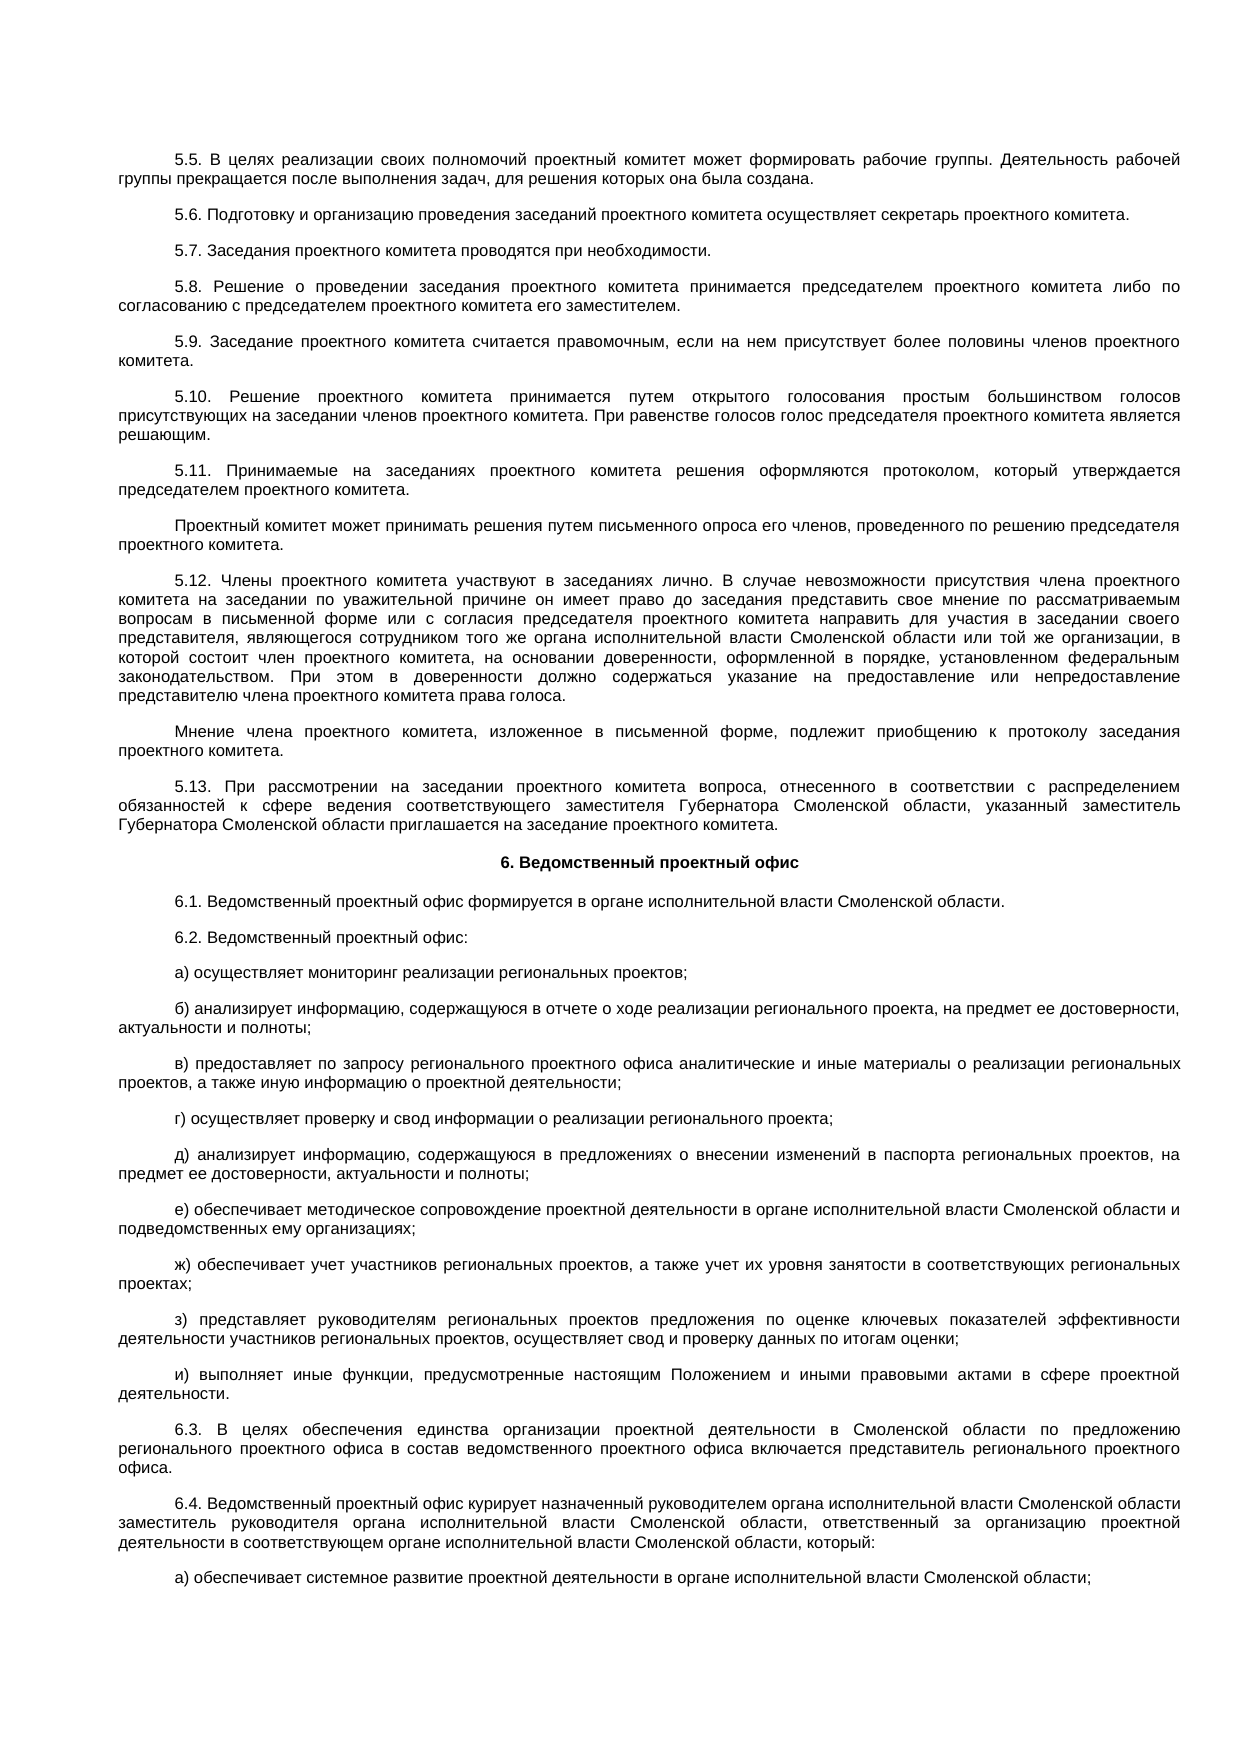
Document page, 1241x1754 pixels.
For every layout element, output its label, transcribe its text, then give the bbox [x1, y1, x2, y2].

text 6.2. Ведомственный проектный офис: [118, 927, 1181, 947]
text 6.1. Ведомственный проектный офис формируется в органе исполнительной власти Смоленской области. [118, 892, 1181, 911]
text з) представляет руководителям региональных проектов предложения по оценке ключевых показателей эффективности деятельности участников региональных проектов, осуществляет свод и проверку данных по итогам оценки; [118, 1310, 1181, 1348]
text 5.8. Решение о проведении заседания проектного комитета принимается председателем проектного комитета либо по согласованию с председателем проектного комитета его заместителем. [118, 277, 1181, 315]
text 5.5. В целях реализации своих полномочий проектный комитет может формировать рабочие группы. Деятельность рабочей группы прекращается после выполнения задач, для решения которых она была создана. [118, 150, 1181, 188]
text 5.7. Заседания проектного комитета проводятся при необходимости. [118, 241, 1181, 260]
text 5.13. При рассмотрении на заседании проектного комитета вопроса, отнесенного в соответствии с распределением обязанностей к сфере ведения соответствующего заместителя Губернатора Смоленской области, указанный заместитель Губернатора Смоленской области приглашается на заседание проектного комитета. [118, 777, 1181, 834]
text 6.3. В целях обеспечения единства организации проектной деятельности в Смоленской области по предложению регионального проектного офиса в состав ведомственного проектного офиса включается представитель регионального проектного офиса. [118, 1420, 1181, 1477]
text д) анализирует информацию, содержащуюся в предложениях о внесении изменений в паспорта региональных проектов, на предмет ее достоверности, актуальности и полноты; [118, 1145, 1181, 1183]
text Мнение члена проектного комитета, изложенное в письменной форме, подлежит приобщению к протоколу заседания проектного комитета. [118, 722, 1181, 760]
text ж) обеспечивает учет участников региональных проектов, а также учет их уровня занятости в соответствующих региональных проектах; [118, 1255, 1181, 1293]
text 5.12. Члены проектного комитета участвуют в заседаниях лично. В случае невозможности присутствия члена проектного комитета на заседании по уважительной причине он имеет право до заседания представить свое мнение по рассматриваемым вопросам в письменной форме или с согласия председателя проектного комитета направить для участия в заседании своего представителя, являющегося сотрудником того же органа исполнительной власти Смоленской области или той же организации, в которой состоит член проектного комитета, на основании доверенности, оформленной в порядке, установленном федеральным законодательством. При этом в доверенности должно содержаться указание на предоставление или непредоставление представителю члена проектного комитета права голоса. [118, 571, 1181, 705]
text б) анализирует информацию, содержащуюся в отчете о ходе реализации регионального проекта, на предмет ее достоверности, актуальности и полноты; [118, 999, 1181, 1037]
text 5.11. Принимаемые на заседаниях проектного комитета решения оформляются протоколом, который утверждается председателем проектного комитета. [118, 461, 1181, 499]
text 5.6. Подготовку и организацию проведения заседаний проектного комитета осуществляет секретарь проектного комитета. [118, 205, 1181, 224]
text 6.4. Ведомственный проектный офис курирует назначенный руководителем органа исполнительной власти Смоленской области заместитель руководителя органа исполнительной власти Смоленской области, ответственный за организацию проектной деятельности в соответствующем органе исполнительной власти Смоленской области, который: [118, 1494, 1181, 1552]
text 5.9. Заседание проектного комитета считается правомочным, если на нем присутствует более половины членов проектного комитета. [118, 332, 1181, 370]
text Проектный комитет может принимать решения путем письменного опроса его членов, проведенного по решению председателя проектного комитета. [118, 516, 1181, 554]
text 6. Ведомственный проектный офис [118, 853, 1181, 872]
text а) обеспечивает системное развитие проектной деятельности в органе исполнительной власти Смоленской области; [118, 1568, 1181, 1587]
text е) обеспечивает методическое сопровождение проектной деятельности в органе исполнительной власти Смоленской области и подведомственных ему организациях; [118, 1200, 1181, 1238]
text 5.10. Решение проектного комитета принимается путем открытого голосования простым большинством голосов присутствующих на заседании членов проектного комитета. При равенстве голосов голос председателя проектного комитета является решающим. [118, 387, 1181, 444]
text г) осуществляет проверку и свод информации о реализации регионального проекта; [118, 1109, 1181, 1128]
text и) выполняет иные функции, предусмотренные настоящим Положением и иными правовыми актами в сфере проектной деятельности. [118, 1365, 1181, 1403]
text в) предоставляет по запросу регионального проектного офиса аналитические и иные материалы о реализации региональных проектов, а также иную информацию о проектной деятельности; [118, 1054, 1181, 1092]
text а) осуществляет мониторинг реализации региональных проектов; [118, 963, 1181, 982]
